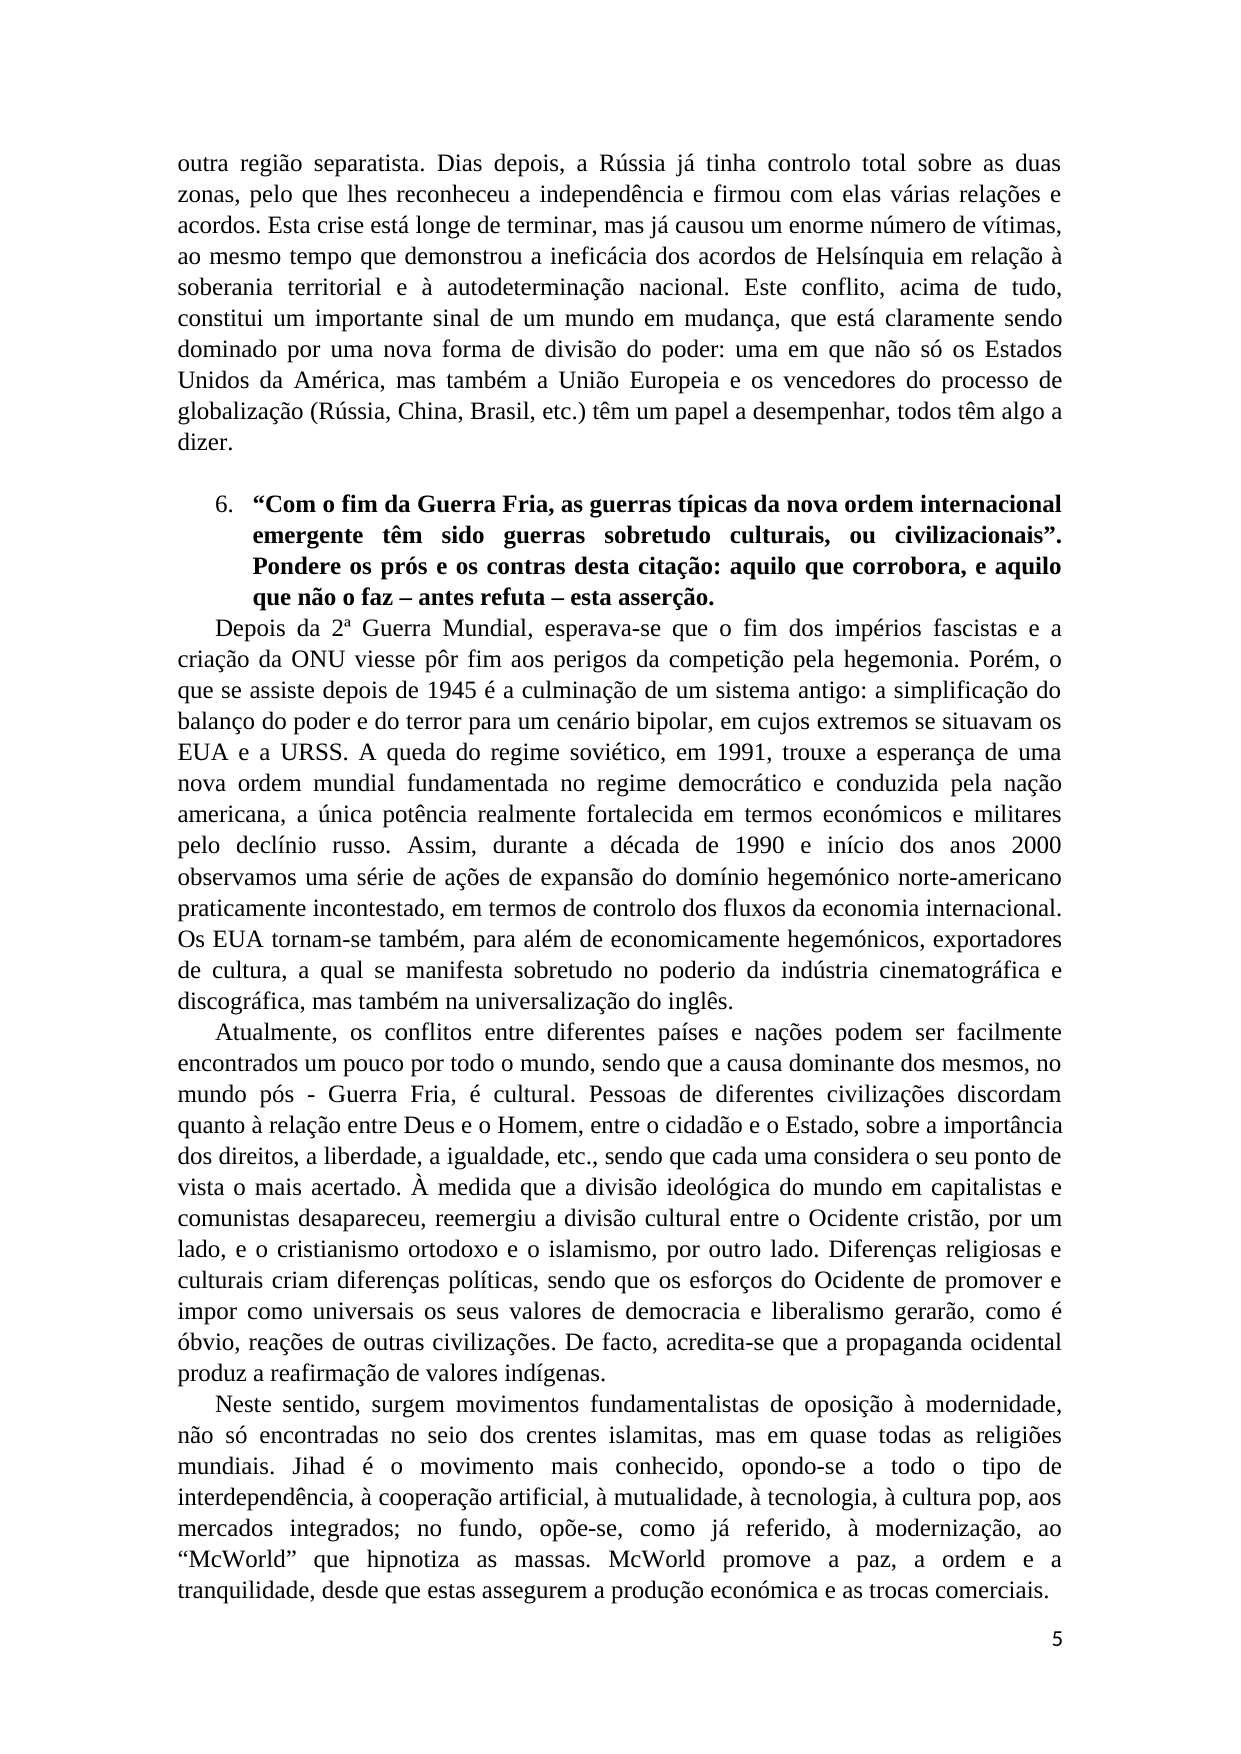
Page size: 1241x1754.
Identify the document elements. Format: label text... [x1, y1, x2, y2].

text Neste sentido, surgem movimentos fundamentalistas de oposição à modernidade, não só encontradas no seio dos crentes islamitas, mas em quase todas as religiões mundiais. Jihad é o movimento mais conhecido, opondo-se a todo o tipo de interdependência, à cooperação artificial, à mutualidade, à tecnologia, à cultura pop, aos mercados integrados; no fundo, opõe-se, como já referido, à modernização, ao “McWorld” que hipnotiza as massas. McWorld promove a paz, a ordem e a tranquilidade, desde que estas assegurem a produção económica e as trocas comerciais. [177, 1389, 1063, 1604]
text Atualmente, os conflitos entre diferentes países e nações podem ser facilmente encontrados um pouco por todo o mundo, sendo que a causa dominante dos mesmos, no mundo pós - Guerra Fria, é cultural. Pessoas de diferentes civilizações discordam quanto à relação entre Deus e o Homem, entre o cidadão e o Estado, sobre a importância dos direitos, a liberdade, a igualdade, etc., sendo que cada uma considera o seu ponto de vista o mais acertado. À medida que a divisão ideológica do mundo em capitalistas e comunistas desapareceu, reemergiu a divisão cultural entre o Ocidente cristão, por um lado, e o cristianismo ortodoxo e o islamismo, por outro lado. Diferenças religiosas e culturais criam diferenças políticas, sendo que os esforços do Ocidente de promover e impor como universais os seus valores de democracia e liberalismo gerarão, como é óbvio, reações de outras civilizações. De facto, acredita-se que a propaganda ocidental produz a reafirmação de valores indígenas. [177, 1017, 1063, 1387]
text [177, 148, 1063, 456]
text Depois da 2ª Guerra Mundial, esperava-se que o fim dos impérios fascistas e a criação da ONU viesse pôr fim aos perigos da competição pela hegemonia. Porém, o que se assiste depois de 1945 é a culminação de um sistema antigo: a simplificação do balanço do poder e do terror para um cenário bipolar, em cujos extremos se situavam os EUA e a URSS. A queda do regime soviético, em 1991, trouxe a esperança de uma nova ordem mundial fundamentada no regime democrático e conduzida pela nação americana, a única potência realmente fortalecida em termos económicos e militares pelo declínio russo. Assim, durante a década de 1990 e início dos anos 2000 observamos uma série de ações de expansão do domínio hegemónico norte-americano praticamente incontestado, em termos de controlo dos fluxos da economia internacional. Os EUA tornam-se também, para além de economicamente hegemónicos, exportadores de cultura, a qual se manifesta sobretudo no poderio da indústria cinematográfica e discográfica, mas também na universalização do inglês. [177, 613, 1063, 1014]
list “Com o fim da Guerra Fria, as guerras típicas da nova ordem internacional emergente têm sido guerras sobretudo culturais, ou civilizacionais”. Pondere os prós e os contras desta citação: aquilo que corrobora, e aquilo que não o faz – antes refuta – esta asserção. [215, 489, 1063, 611]
